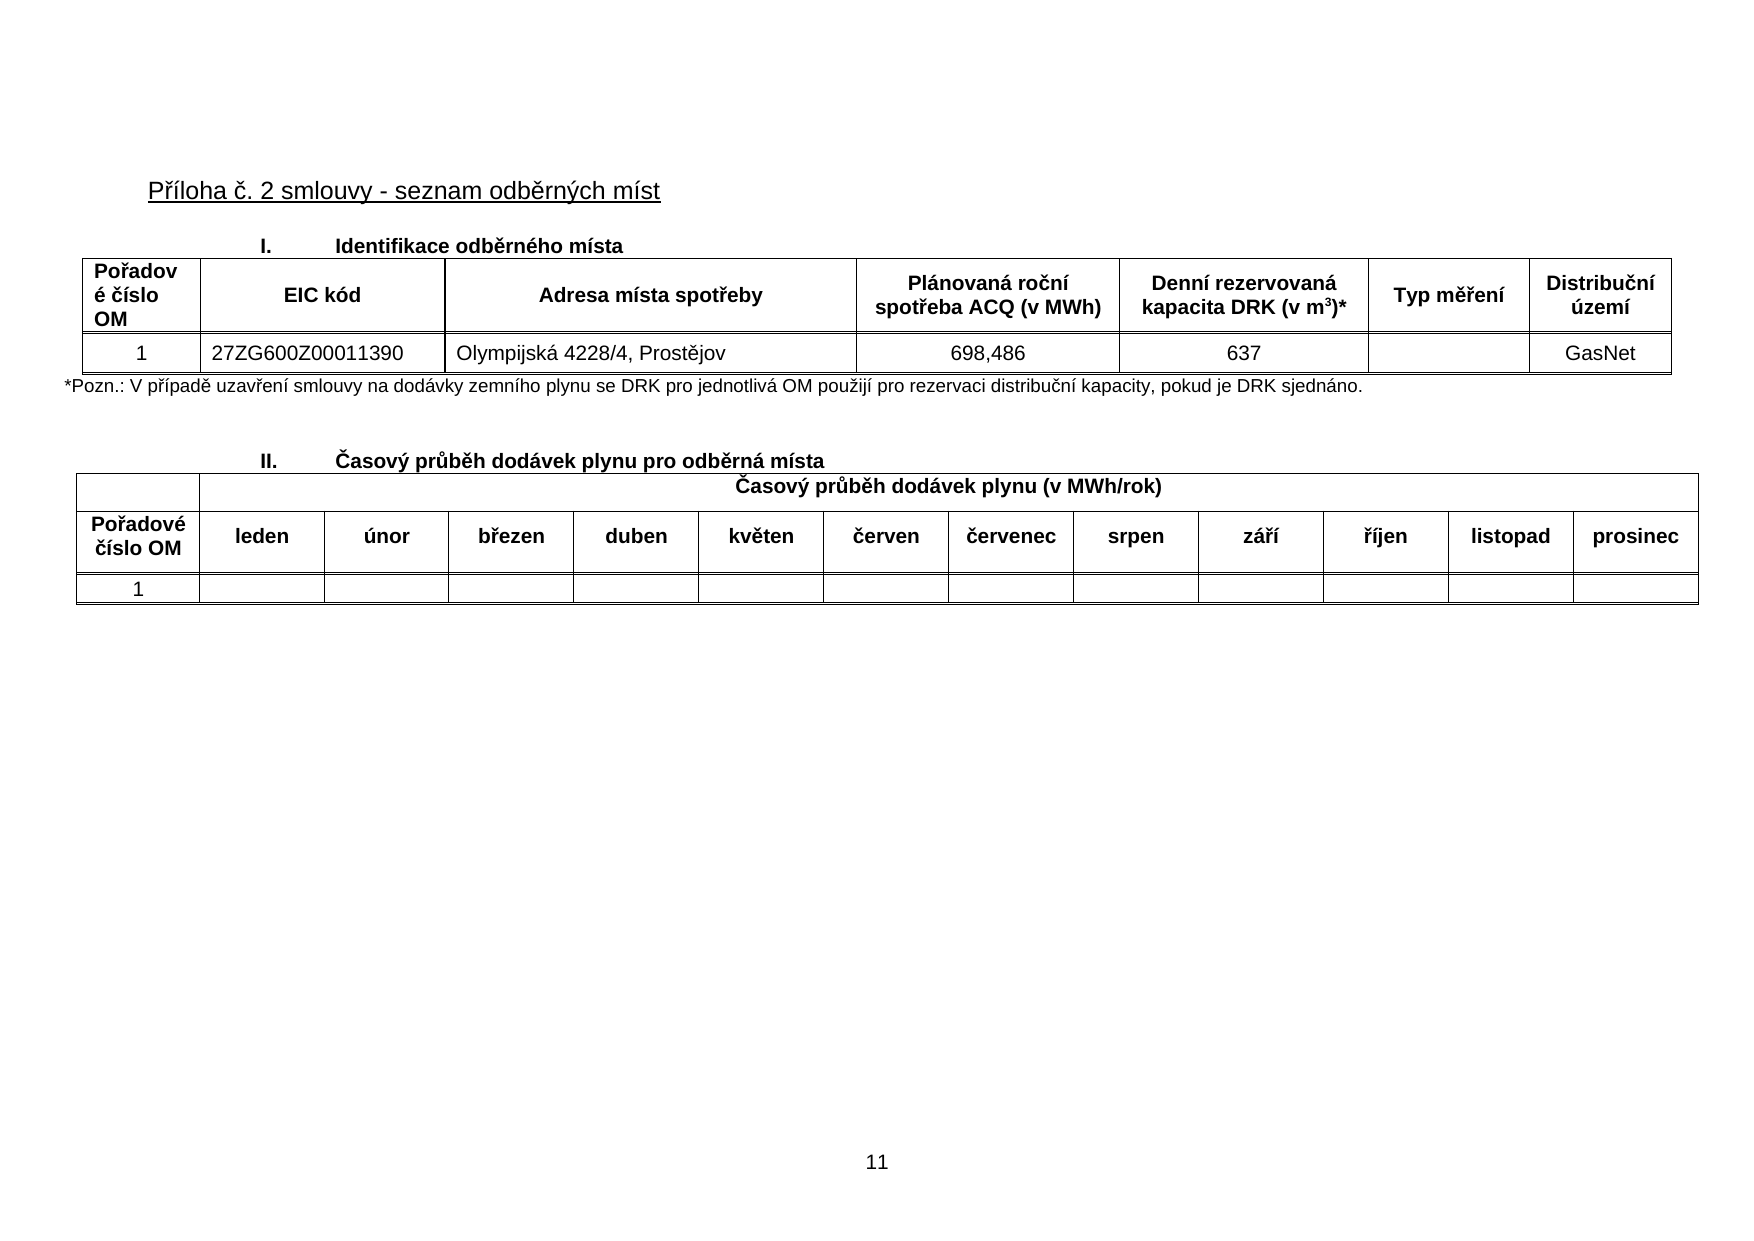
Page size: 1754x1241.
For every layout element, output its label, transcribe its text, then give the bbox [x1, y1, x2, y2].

table_cell 1 [83, 334, 200, 372]
table_header EIC kód [201, 259, 444, 331]
table_cell [1449, 575, 1573, 602]
table_header Časový průběh dodávek plynu (v MWh/rok) [200, 474, 1698, 511]
table_cell [824, 575, 948, 602]
table_cell [1199, 575, 1323, 602]
table_cell [699, 575, 823, 602]
text *Pozn.: V případě uzavření smlouvy na dodávky zemního plynu se DRK pro jednotlivá OM použijí pro rezervaci distribuční kapacity, pokud je DRK sjednáno. [59, 375, 1606, 396]
table_cell květen [699, 512, 823, 572]
table_cell srpen [1074, 512, 1198, 572]
table_cell [1574, 575, 1698, 602]
table_header [77, 474, 199, 511]
table_cell Olympijská 4228/4, Prostějov [446, 334, 856, 372]
table_cell prosinec [1574, 512, 1698, 572]
table_header Pořadové číslo OM [83, 259, 200, 331]
table_header Denní rezervovaná kapacita DRK (v m3)* [1120, 259, 1368, 331]
list Časový průběh dodávek plynu pro odběrná místa [260, 449, 1606, 473]
table_header Distribuční území [1530, 259, 1671, 331]
table_cell leden [200, 512, 324, 572]
table_cell 698,486 [857, 334, 1119, 372]
table_cell [1369, 334, 1529, 372]
table_cell [1074, 575, 1198, 602]
table_cell listopad [1449, 512, 1573, 572]
table_cell [449, 575, 573, 602]
text Příloha č. 2 smlouvy - seznam odběrných míst [148, 176, 1606, 205]
table_cell říjen [1324, 512, 1448, 572]
table_cell 1 [77, 575, 199, 602]
table_cell GasNet [1530, 334, 1671, 372]
table_cell [200, 575, 324, 602]
table_cell 637 [1120, 334, 1368, 372]
table_cell červenec [949, 512, 1073, 572]
table_cell [574, 575, 698, 602]
table_header Plánovaná roční spotřeba ACQ (v MWh) [857, 259, 1119, 331]
table_cell 27ZG600Z00011390 [201, 334, 444, 372]
table_cell Pořadové číslo OM [77, 512, 199, 572]
table_cell duben [574, 512, 698, 572]
table_cell [1324, 575, 1448, 602]
table_cell únor [325, 512, 448, 572]
table_cell červen [824, 512, 948, 572]
table_header Adresa místa spotřeby [446, 259, 856, 331]
list Identifikace odběrného místa [260, 234, 1606, 258]
table_cell [325, 575, 448, 602]
table_cell září [1199, 512, 1323, 572]
table_header Typ měření [1369, 259, 1529, 331]
table_cell [949, 575, 1073, 602]
table_cell březen [449, 512, 573, 572]
